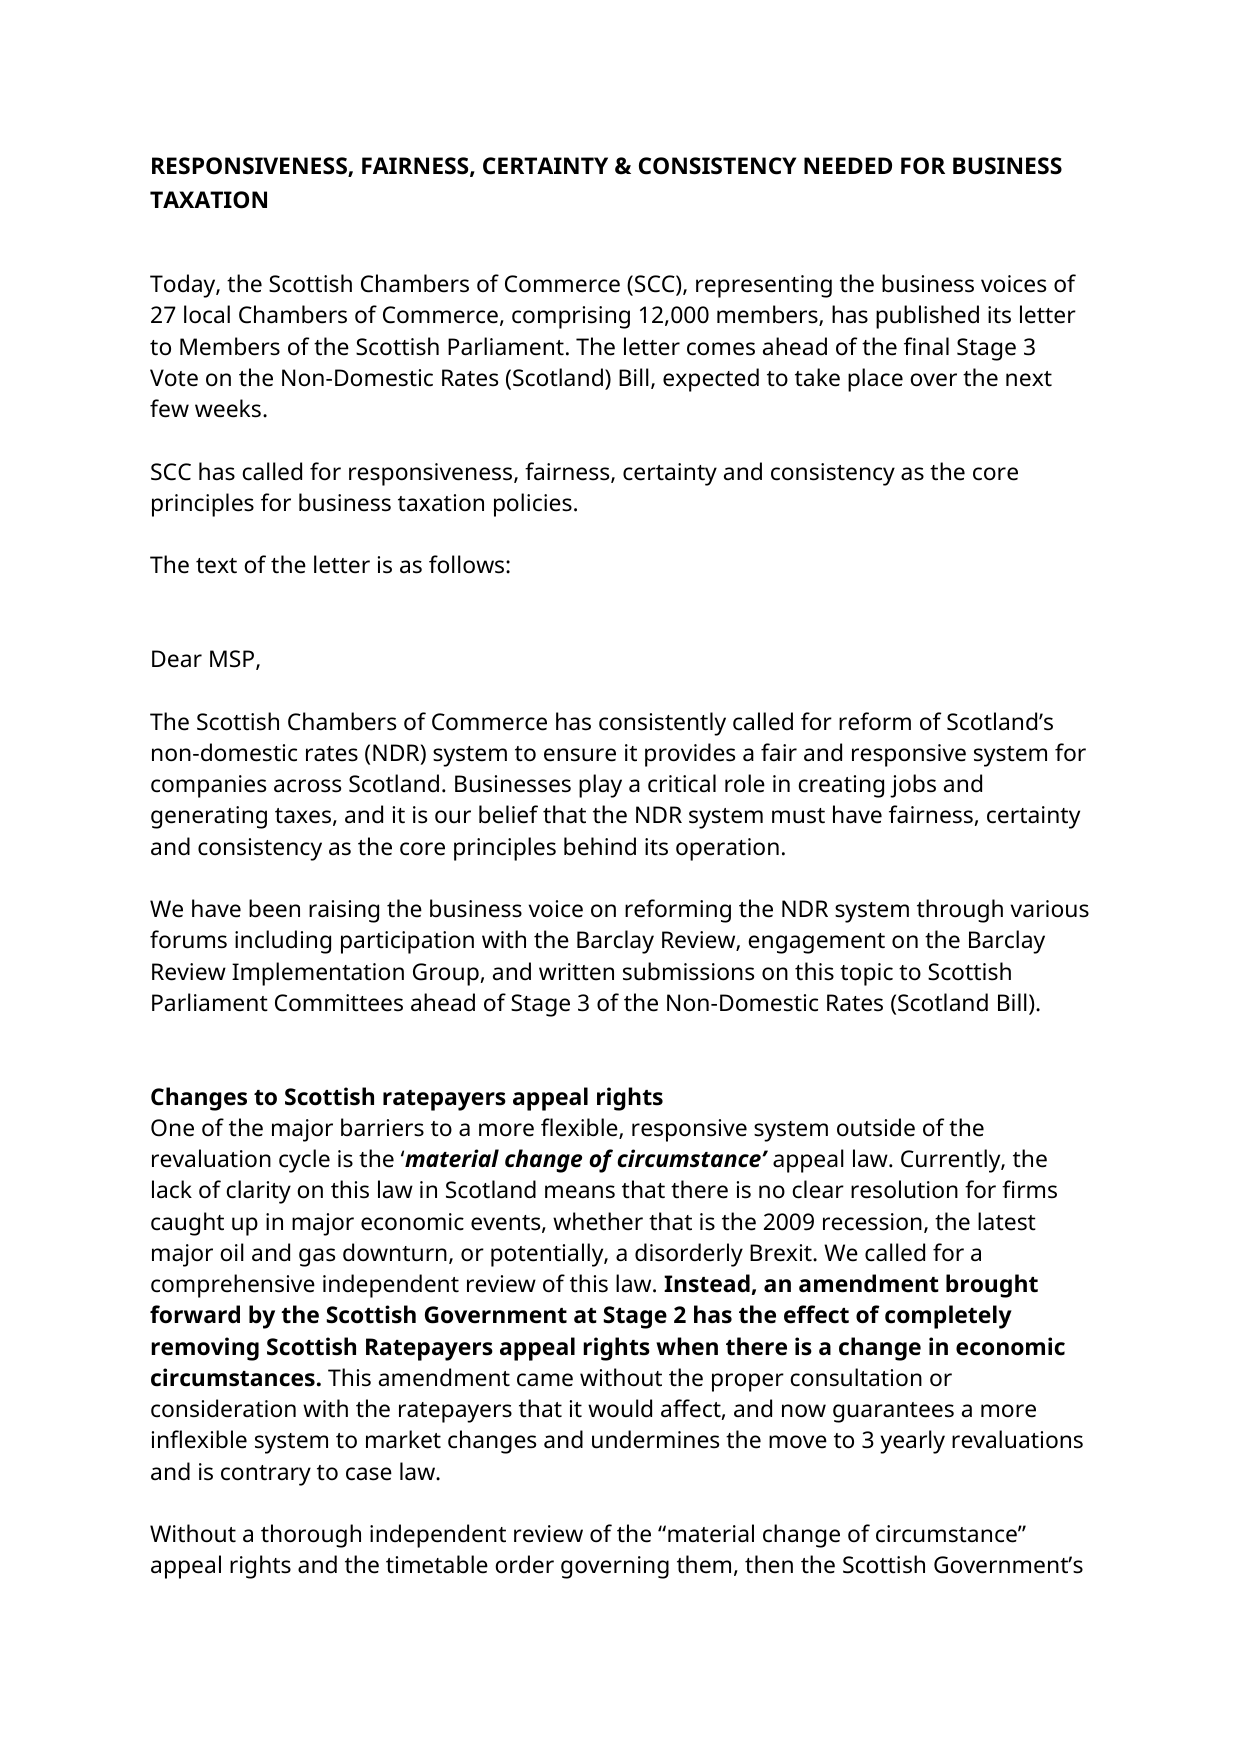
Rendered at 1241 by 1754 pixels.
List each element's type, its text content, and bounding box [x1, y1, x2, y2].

text One of the major barriers to a more flexible, responsive system outside of the revaluation cycle is the ‘material change of circumstance’ appeal law. Currently, the lack of clarity on this law in Scotland means that there is no clear resolution for firms caught up in major economic events, whether that is the 2009 recession, the latest major oil and gas downturn, or potentially, a disorderly Brexit. We called for a comprehensive independent review of this law. Instead, an amendment brought forward by the Scottish Government at Stage 2 has the effect of completely removing Scottish Ratepayers appeal rights when there is a change in economic circumstances. This amendment came without the proper consultation or consideration with the ratepayers that it would affect, and now guarantees a more inflexible system to market changes and undermines the move to 3 yearly revaluations and is contrary to case law. [150, 1112, 1090, 1487]
text Changes to Scottish ratepayers appeal rights [150, 1081, 1090, 1112]
text SCC has called for responsiveness, fairness, certainty and consistency as the core principles for business taxation policies. [150, 456, 1090, 518]
text The Scottish Chambers of Commerce has consistently called for reform of Scotland’s non-domestic rates (NDR) system to ensure it provides a fair and responsive system for companies across Scotland. Businesses play a critical role in creating jobs and generating taxes, and it is our belief that the NDR system must have fairness, certainty and consistency as the core principles behind its operation. [150, 706, 1090, 862]
text RESPONSIVENESS, FAIRNESS, CERTAINTY & CONSISTENCY NEEDED FOR BUSINESS TAXATION [150, 150, 1090, 215]
text The text of the letter is as follows: [150, 549, 1090, 581]
text We have been raising the business voice on reforming the NDR system through various forums including participation with the Barclay Review, engagement on the Barclay Review Implementation Group, and written submissions on this topic to Scottish Parliament Committees ahead of Stage 3 of the Non-Domestic Rates (Scotland Bill). [150, 893, 1090, 1018]
text Dear MSP, [150, 643, 1090, 674]
text Today, the Scottish Chambers of Commerce (SCC), representing the business voices of 27 local Chambers of Commerce, comprising 12,000 members, has published its letter to Members of the Scottish Parliament. The letter comes ahead of the final Stage 3 Vote on the Non-Domestic Rates (Scotland) Bill, expected to take place over the next few weeks. [150, 268, 1090, 424]
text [150, 1518, 1090, 1581]
